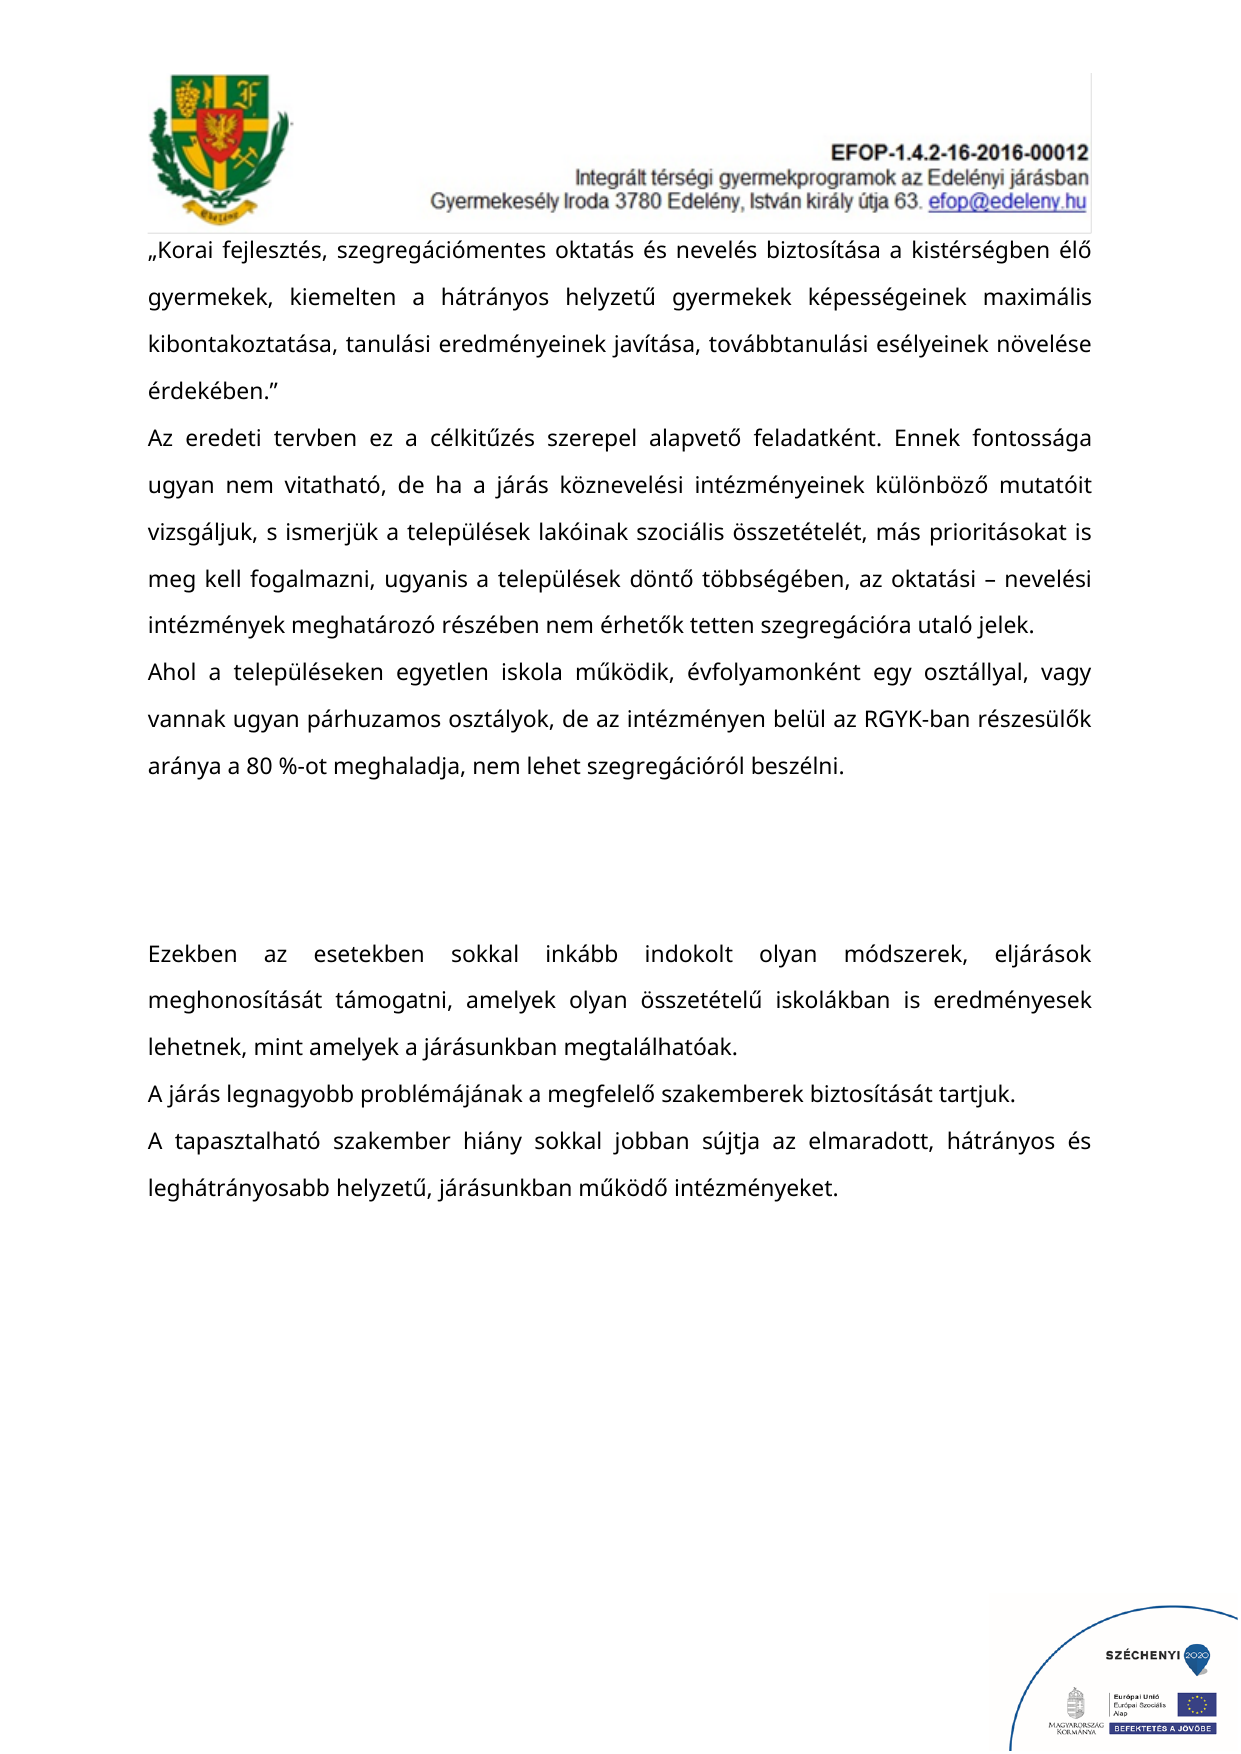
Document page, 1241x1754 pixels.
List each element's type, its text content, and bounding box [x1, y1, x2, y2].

text A járás legnagyobb problémájának a megfelelő szakemberek biztosítását tartjuk. [148, 1078, 1093, 1109]
picture [987, 1593, 1238, 1750]
text Ezekben az esetekben sokkal inkább indokolt olyan módszerek, eljárások meghonosítását támogatni, amelyek olyan összetételű iskolákban is eredményesek lehetnek, mint amelyek a járásunkban megtalálhatóak. [148, 937, 1093, 1062]
text Az eredeti tervben ez a célkitűzés szerepel alapvető feladatként. Ennek fontossága ugyan nem vitatható, de ha a járás köznevelési intézményeinek különböző mutatóit vizsgáljuk, s ismerjük a települések lakóinak szociális összetételét, más prioritásokat is meg kell fogalmazni, ugyanis a települések döntő többségében, az oktatási – nevelési intézmények meghatározó részében nem érhetők tetten szegregációra utaló jelek. [148, 422, 1093, 641]
text „Korai fejlesztés, szegregációmentes oktatás és nevelés biztosítása a kistérségben élő gyermekek, kiemelten a hátrányos helyzetű gyermekek képességeinek maximális kibontakoztatása, tanulási eredményeinek javítása, továbbtanulási esélyeinek növelése érdekében.” [148, 235, 1093, 406]
picture [147, 73, 1093, 235]
text Ahol a településeken egyetlen iskola működik, évfolyamonként egy osztállyal, vagy vannak ugyan párhuzamos osztályok, de az intézményen belül az RGYK-ban részesülők aránya a 80 %-ot meghaladja, nem lehet szegregációról beszélni. [148, 656, 1093, 781]
text A tapasztalható szakember hiány sokkal jobban sújtja az elmaradott, hátrányos és leghátrányosabb helyzetű, járásunkban működő intézményeket. [148, 1125, 1093, 1203]
